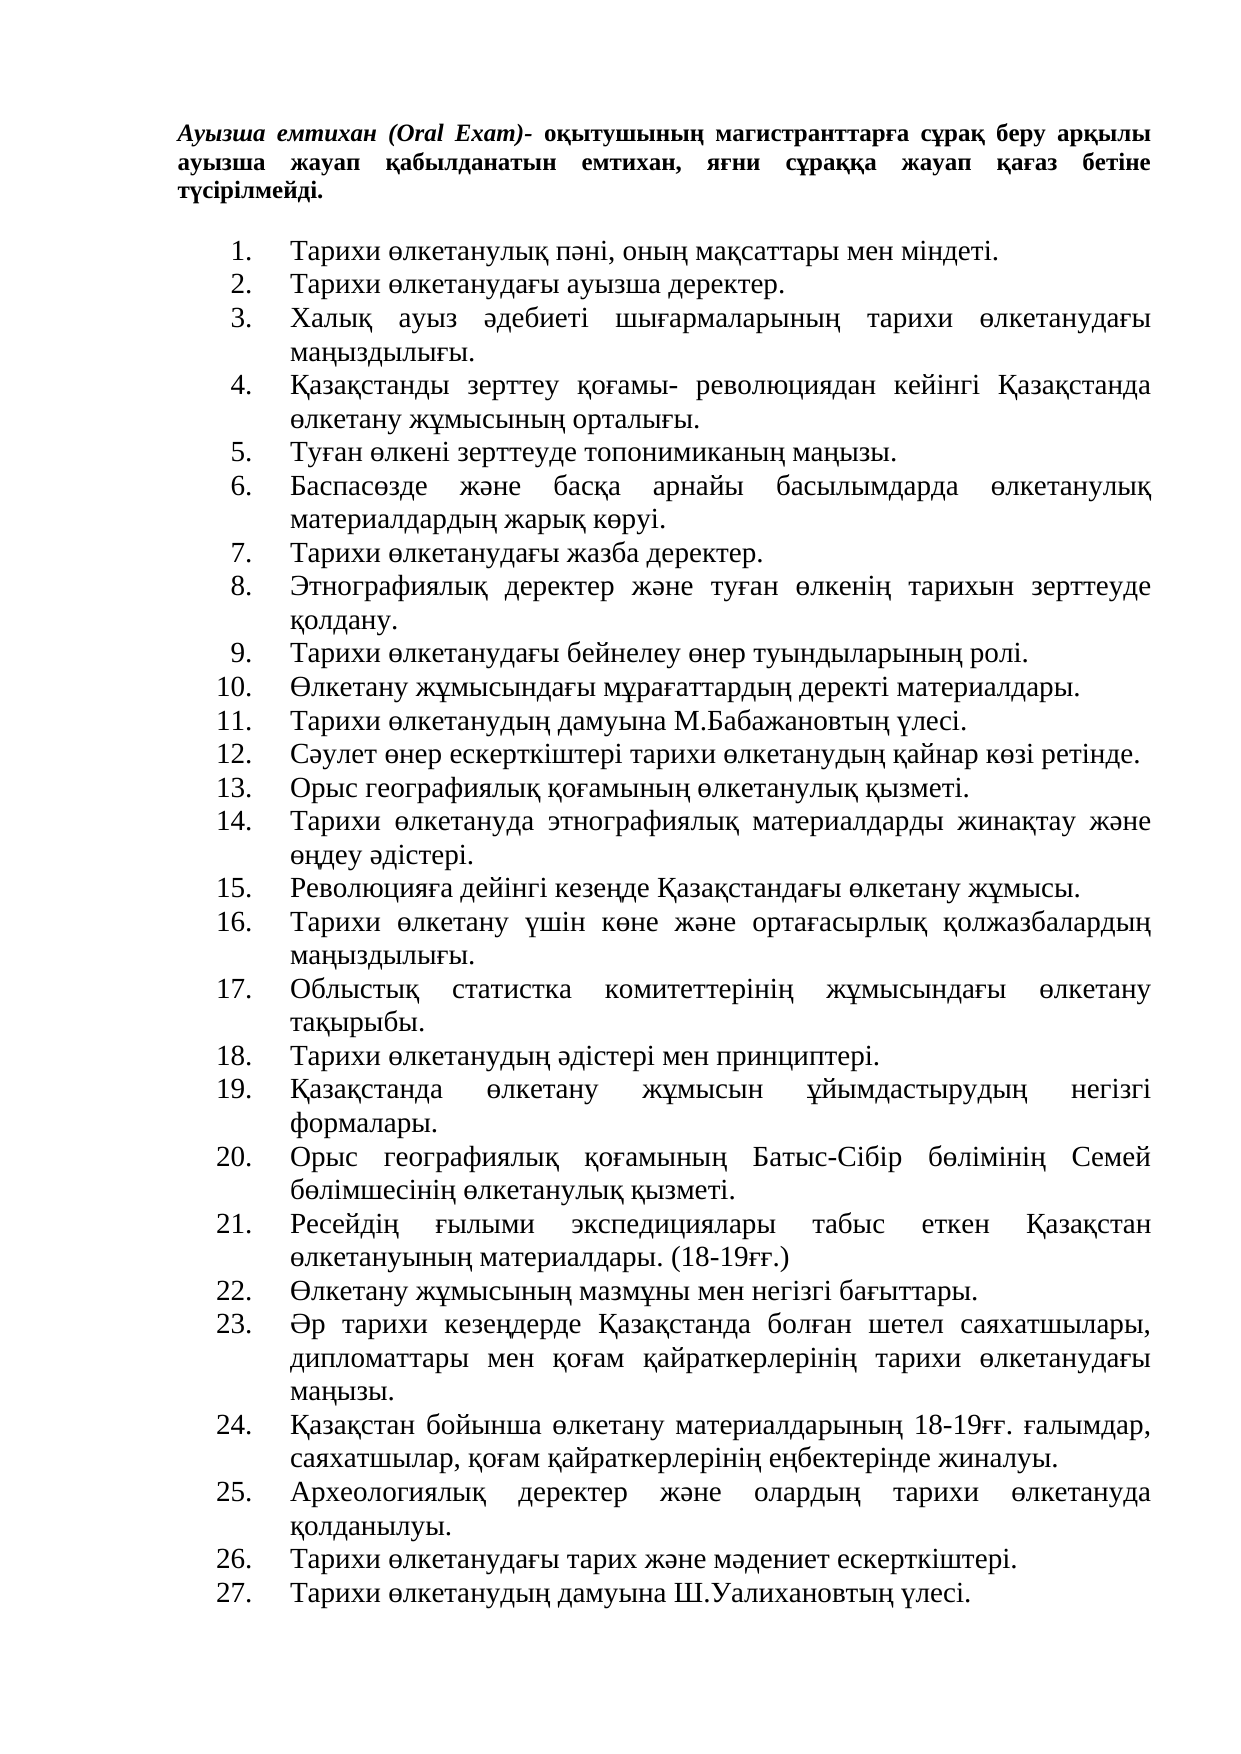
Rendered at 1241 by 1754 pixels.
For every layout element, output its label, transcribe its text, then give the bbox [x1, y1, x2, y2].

list Өлкетану жұмысының мазмұны мен негізгі бағыттары. [252, 1273, 1152, 1306]
list Орыс географиялық қоғамының өлкетанулық қызметі. [252, 770, 1152, 803]
list Тарихи өлкетанудағы жазба деректер. [252, 535, 1152, 568]
list Тарихи өлкетанудың дамуына Ш.Уалихановтың үлесі. [252, 1575, 1152, 1608]
list Облыстық статистка комитеттерінің жұмысындағы өлкетану тақырыбы. [252, 971, 1152, 1038]
list Өлкетану жұмысындағы мұрағаттардың деректі материалдары. [252, 669, 1152, 703]
list Ресейдің ғылыми экспедициялары табыс еткен Қазақстан өлкетануының материалдары. (18-19ғғ.) [252, 1206, 1152, 1273]
list Қазақстан бойынша өлкетану материалдарының 18-19ғғ. ғалымдар, саяхатшылар, қоғам қайраткерлерінің еңбектерінде жиналуы. [252, 1407, 1152, 1474]
list Тарихи өлкетанудың дамуына М.Бабажановтың үлесі. [252, 703, 1152, 736]
list Туған өлкені зерттеуде топонимиканың маңызы. [252, 434, 1152, 468]
list Әр тарихи кезеңдерде Қазақстанда болған шетел саяхатшылары, дипломаттары мен қоғам қайраткерлерінің тарихи өлкетанудағы маңызы. [252, 1306, 1152, 1407]
list Қазақстанда өлкетану жұмысын ұйымдастырудың негізгі формалары. [252, 1072, 1152, 1139]
list Сәулет өнер ескерткіштері тарихи өлкетанудың қайнар көзі ретінде. [252, 736, 1152, 770]
list Тарихи өлкетанудағы бейнелеу өнер туындыларының ролі. [252, 636, 1152, 669]
list Революцияға дейінгі кезеңде Қазақстандағы өлкетану жұмысы. [252, 870, 1152, 904]
list Қазақстанды зерттеу қоғамы- революциядан кейінгі Қазақстанда өлкетану жұмысының орталығы. [252, 367, 1152, 434]
list Тарихи өлкетанудағы тарих және мәдениет ескерткіштері. [252, 1541, 1152, 1575]
list Орыс географиялық қоғамының Батыс-Сібір бөлімінің Семей бөлімшесінің өлкетанулық қызметі. [252, 1139, 1152, 1206]
list Тарихи өлкетану үшін көне және ортағасырлық қолжазбалардың маңыздылығы. [252, 904, 1152, 971]
list Баспасөзде және басқа арнайы басылымдарда өлкетанулық материалдардың жарық көруі. [252, 468, 1152, 535]
list Тарихи өлкетанудағы ауызша деректер. [252, 267, 1152, 300]
list Тарихи өлкетанулық пәні, оның мақсаттары мен міндеті. [252, 233, 1152, 267]
text Ауызша емтихан (Oral Exam)- оқытушының магистранттарға сұрақ беру арқылы ауызша жауап қабылданатын емтихан, яғни сұраққа жауап қағаз бетіне түсірілмейді. [177, 118, 1152, 204]
list Археологиялық деректер және олардың тарихи өлкетануда қолданылуы. [252, 1474, 1152, 1541]
list Тарихи өлкетануда этнографиялық материалдарды жинақтау және өңдеу әдістері. [252, 803, 1152, 870]
list Этнографиялық деректер және туған өлкенің тарихын зерттеуде қолдану. [252, 568, 1152, 636]
list Халық ауыз әдебиеті шығармаларының тарихи өлкетанудағы маңыздылығы. [252, 300, 1152, 367]
list Тарихи өлкетанудың әдістері мен принциптері. [252, 1038, 1152, 1072]
